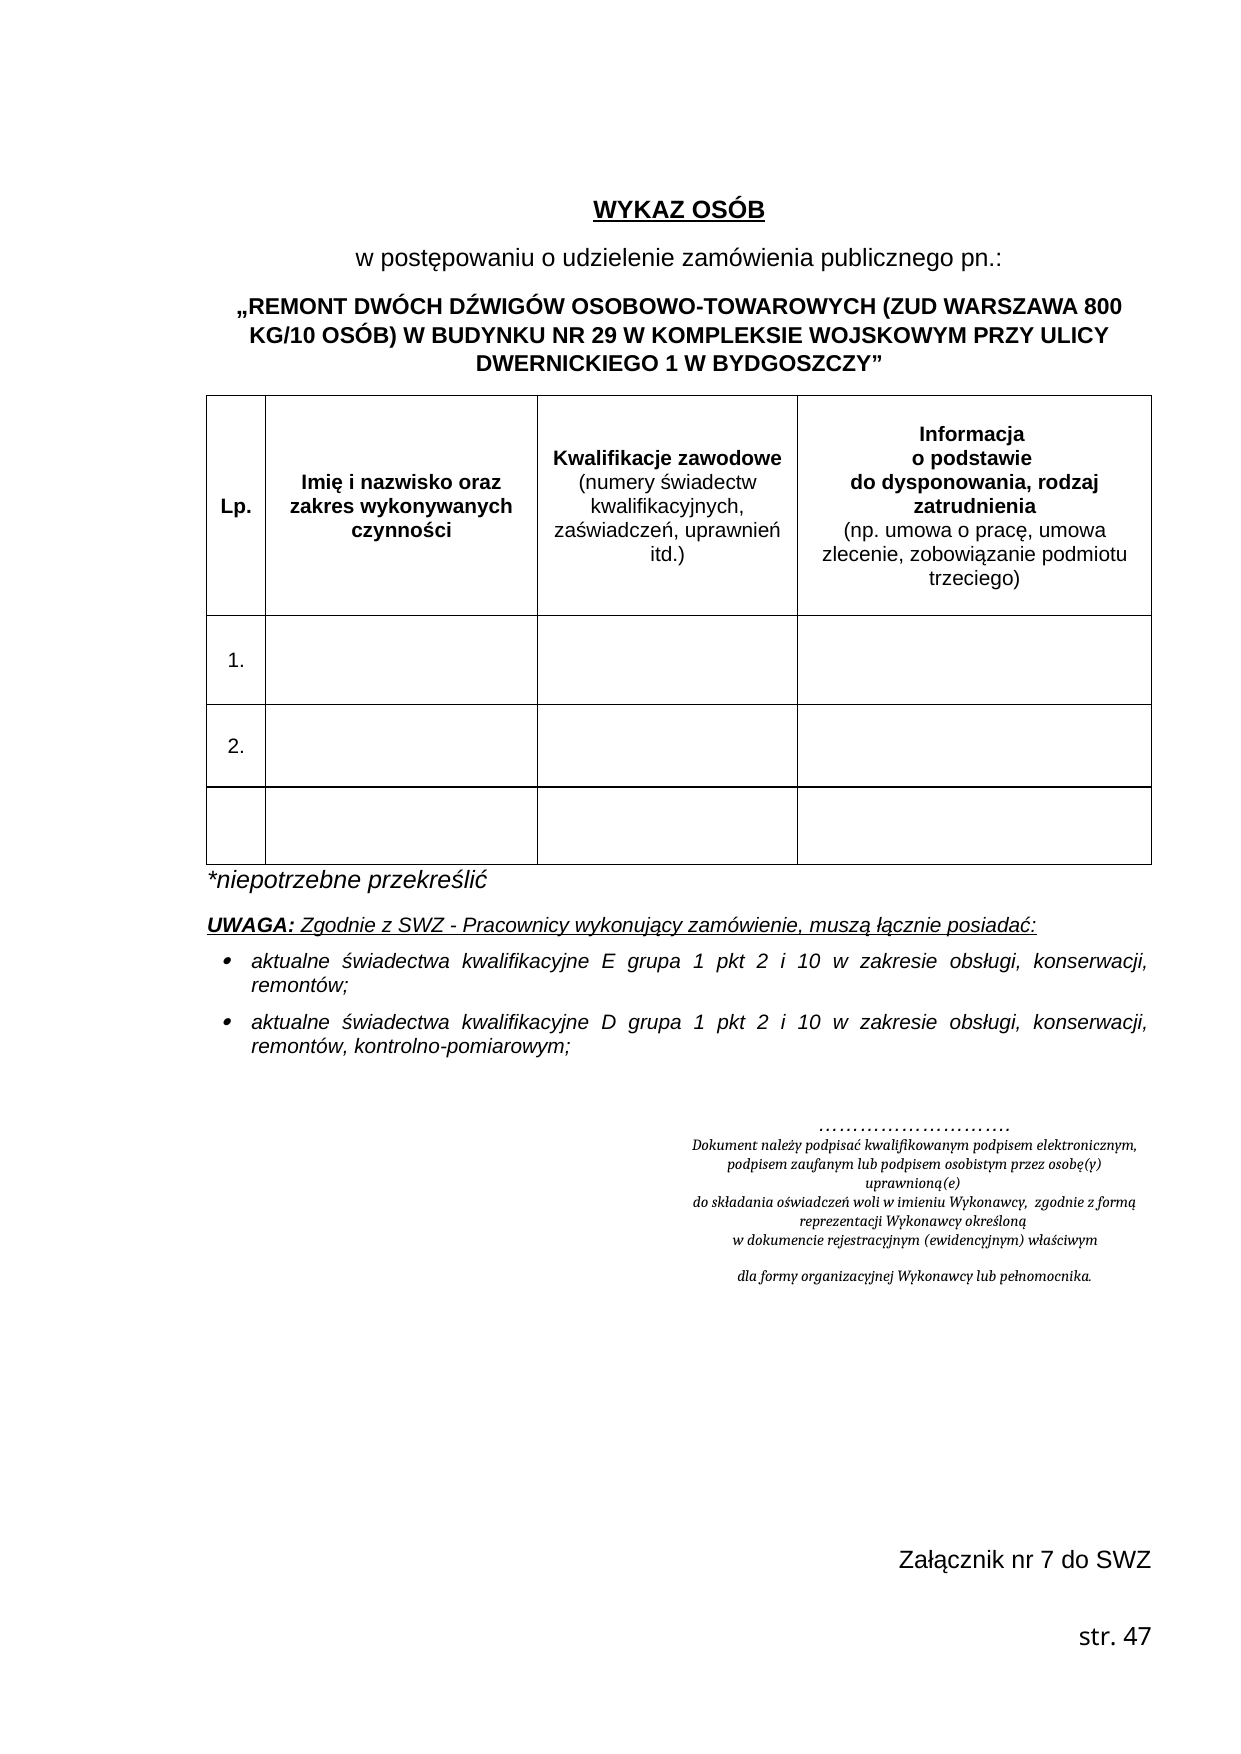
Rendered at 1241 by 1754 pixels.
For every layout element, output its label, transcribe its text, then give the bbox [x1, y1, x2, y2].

table_cell [798, 616, 1151, 704]
text „REMONT DWÓCH DŹWIGÓW OSOBOWO-TOWAROWYCH (ZUD WARSZAWA 800 KG/10 OSÓB) W BUDYNKU NR 29 W KOMPLEKSIE WOJSKOWYM PRZY ULICY DWERNICKIEGO 1 W BYDGOSZCZY” [207, 291, 1152, 376]
text WYKAZ OSÓB [207, 195, 1152, 224]
table_cell [798, 705, 1151, 786]
text UWAGA: Zgodnie z SWZ - Pracownicy wykonujący zamówienie, muszą łącznie posiadać: [207, 913, 1152, 937]
table_cell 1. [207, 616, 265, 704]
text dla formy organizacyjnej Wykonawcy lub pełnomocnika. [679, 1267, 1152, 1285]
table_cell [207, 788, 265, 864]
table_cell [538, 705, 797, 786]
table_header Lp. [207, 396, 265, 615]
table_cell [538, 788, 797, 864]
list aktualne świadectwa kwalifikacyjne E grupa 1 pkt 2 i 10 w zakresie obsługi, konserwacji, remontów; [222, 949, 1152, 997]
text w postępowaniu o udzielenie zamówienia publicznego pn.: [207, 243, 1152, 272]
table_cell [538, 616, 797, 704]
text Załącznik nr 7 do SWZ [207, 1545, 1152, 1574]
table_header Kwalifikacje zawodowe (numery świadectw kwalifikacyjnych, zaświadczeń, uprawnień itd.) [538, 396, 797, 615]
table_cell 2. [207, 705, 265, 786]
table_cell [266, 788, 537, 864]
table_header Informacja o podstawie do dysponowania, rodzaj zatrudnienia (np. umowa o pracę, umowa zlecenie, zobowiązanie podmiotu trzeciego) [798, 396, 1151, 615]
table_cell [266, 705, 537, 786]
text *niepotrzebne przekreślić [207, 865, 1152, 894]
table_cell [798, 788, 1151, 864]
table_cell [266, 616, 537, 704]
table_header Imię i nazwisko oraz zakres wykonywanych czynności [266, 396, 537, 615]
list aktualne świadectwa kwalifikacyjne D grupa 1 pkt 2 i 10 w zakresie obsługi, konserwacji, remontów, kontrolno-pomiarowym; [222, 1009, 1152, 1058]
text ………………………. Dokument należy podpisać kwalifikowanym podpisem elektronicznym, podpisem zaufanym lub podpisem osobistym przez osobę(y) uprawnioną(e) do składania oświadczeń woli w imieniu Wykonawcy, zgodnie z formą reprezentacji Wykonawcy określoną w dokumencie rejestracyjnym (ewidencyjnym) właściwym [679, 1111, 1152, 1250]
